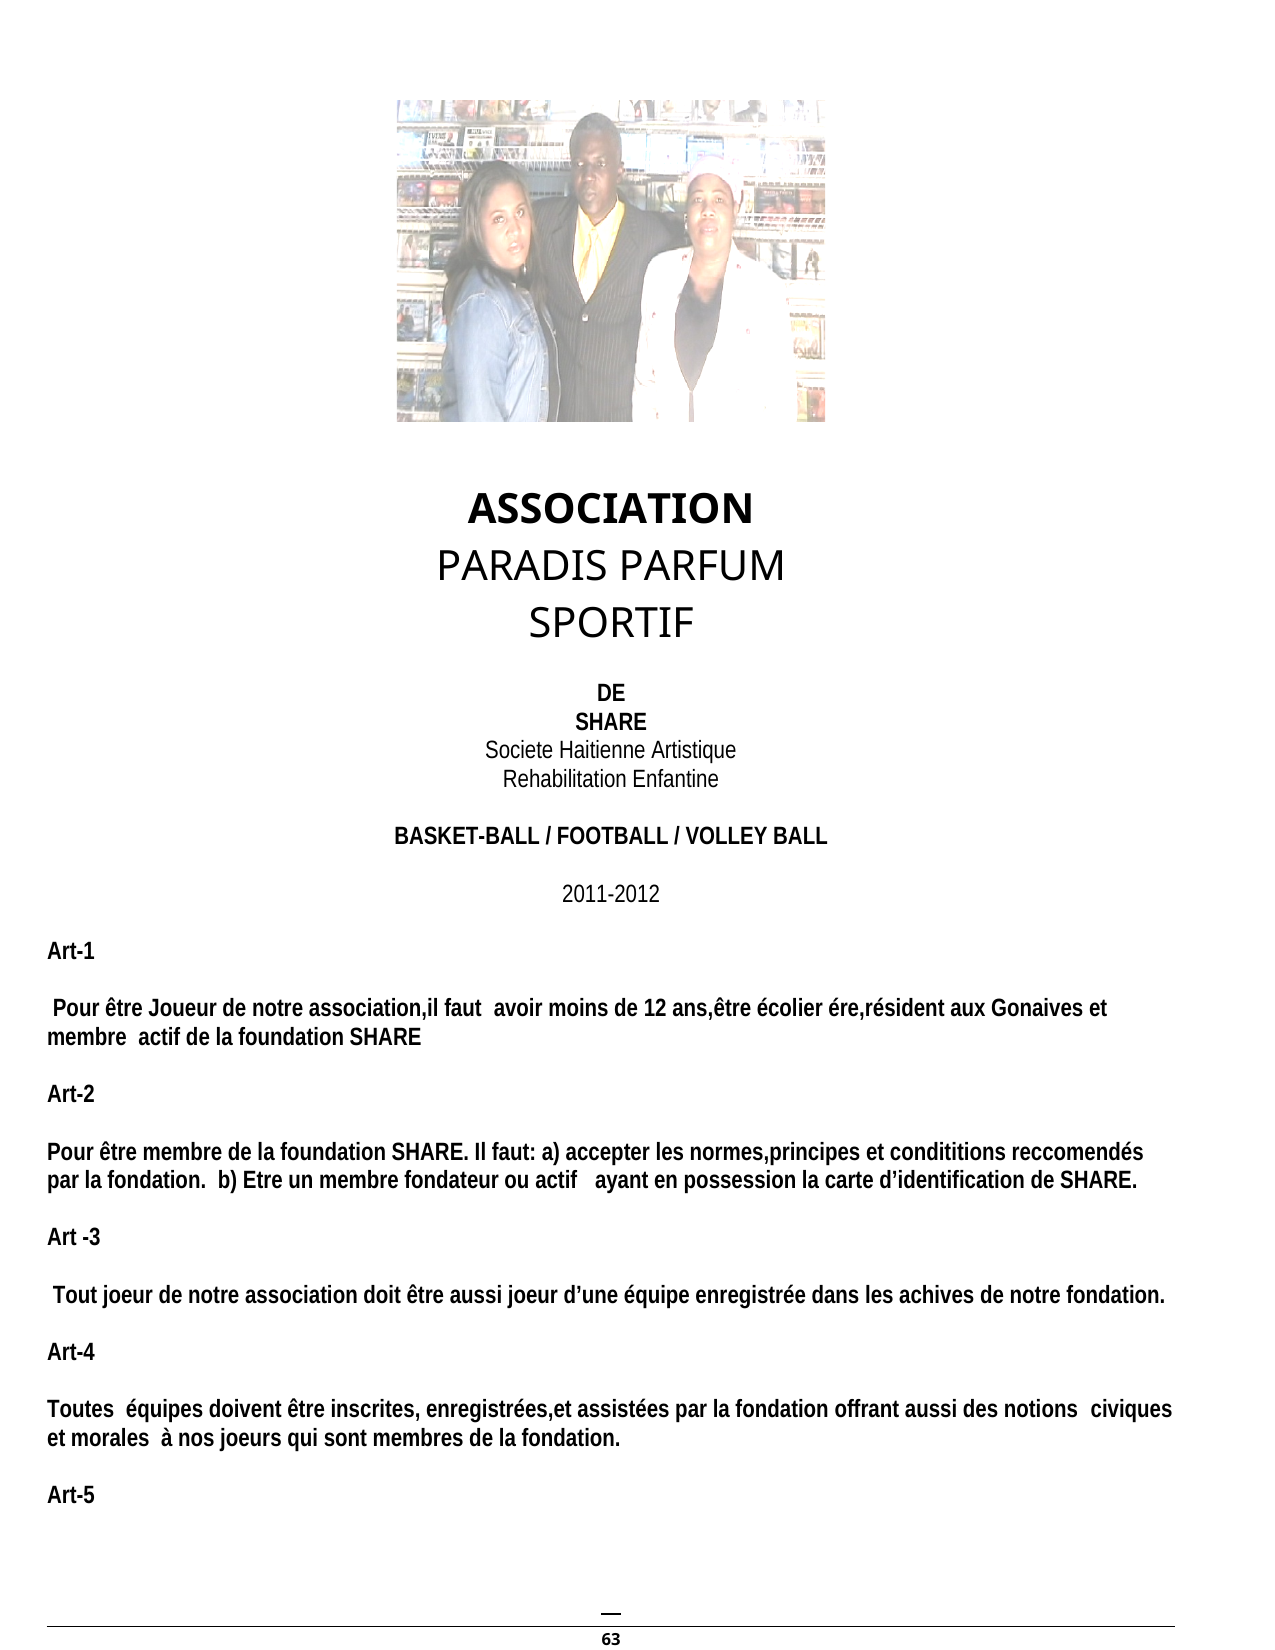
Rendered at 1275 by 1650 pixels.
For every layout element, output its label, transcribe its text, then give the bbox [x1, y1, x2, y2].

text BASKET-BALL / FOOTBALL / VOLLEY BALL [47, 821, 1175, 850]
text Societe Haitienne Artistique [47, 735, 1175, 764]
text Art-1 [47, 936, 1175, 964]
text Pou libere Ayiti apre 207 ane endepandans [396, 100, 826, 422]
text Pour être Joueur de notre association,il faut avoir moins de 12 ans,être écolier ére,résident aux Gonaives et membre actif de la foundation SHARE [47, 993, 1175, 1051]
text PARADIS PARFUM [47, 536, 1175, 593]
text DE [47, 678, 1175, 707]
text SPORTIF [47, 593, 1175, 649]
text Art-4 [47, 1337, 1175, 1366]
text SHARE [47, 707, 1175, 735]
text Toutes équipes doivent être inscrites, enregistrées,et assistées par la fondation offrant aussi des notions civiques et morales à nos joeurs qui sont membres de la fondation. [47, 1394, 1175, 1452]
text Art-5 [47, 1480, 1175, 1509]
text Art -3 [47, 1222, 1175, 1251]
text Rehabilitation Enfantine [47, 764, 1175, 793]
text Pour être membre de la foundation SHARE. Il faut: a) accepter les normes,principes et condititions reccomendés par la fondation. b) Etre un membre fondateur ou actif ayant en possession la carte d’identification de SHARE. [47, 1136, 1175, 1194]
text Art-2 [47, 1079, 1175, 1108]
text ASSOCIATION [47, 479, 1175, 536]
text Tout joeur de notre association doit être aussi joeur d’une équipe enregistrée dans les achives de notre fondation. [47, 1280, 1175, 1308]
text 2011-2012 [47, 879, 1175, 907]
